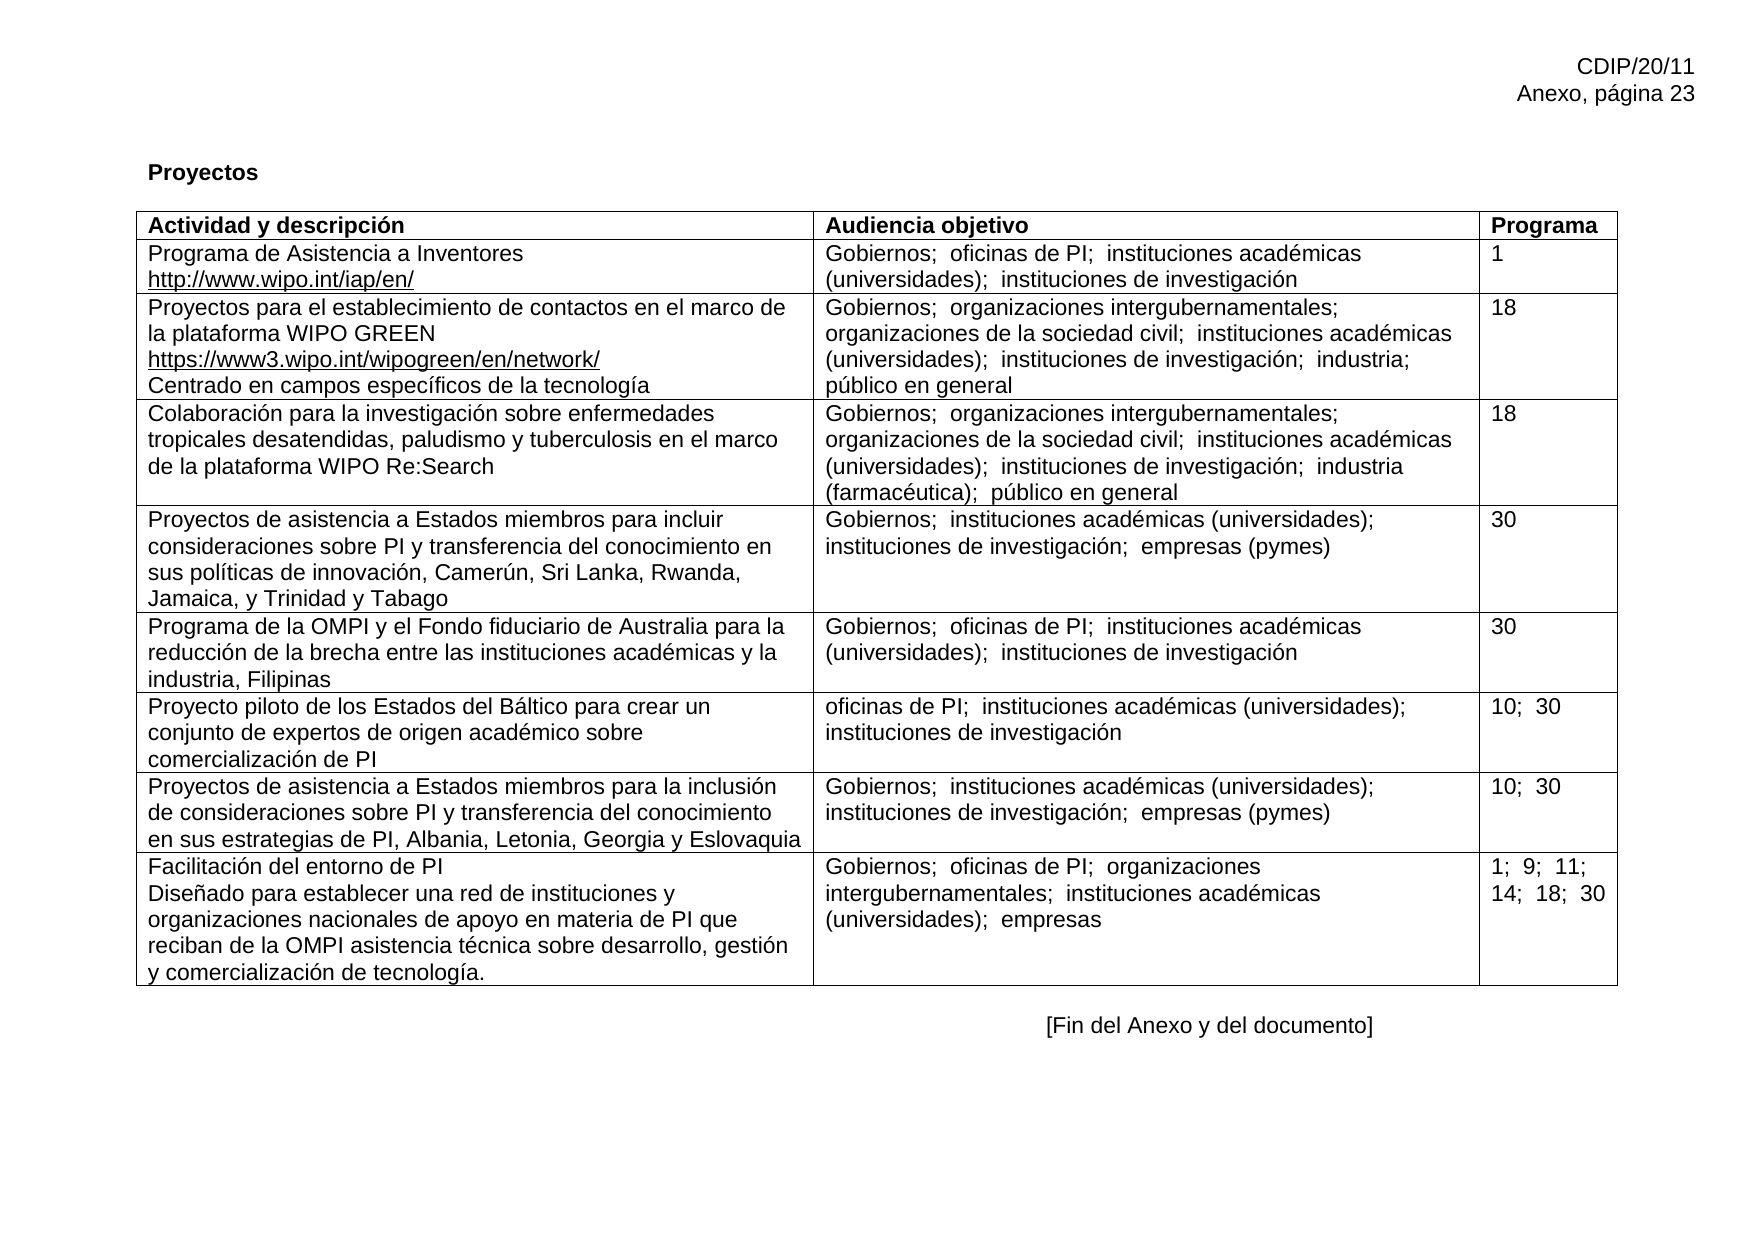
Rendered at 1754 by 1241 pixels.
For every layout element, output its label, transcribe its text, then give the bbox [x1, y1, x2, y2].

table_cell Colaboración para la investigación sobre enfermedades tropicales desatendidas, paludismo y tuberculosis en el marco de la plataforma WIPO Re:Search [137, 400, 813, 505]
table_cell 30 [1480, 613, 1617, 692]
table_cell Gobiernos; instituciones académicas (universidades); instituciones de investigación; empresas (pymes) [814, 773, 1479, 852]
table_cell Programa de la OMPI y el Fondo fiduciario de Australia para la reducción de la brecha entre las instituciones académicas y la industria, Filipinas [137, 613, 813, 692]
table_cell Facilitación del entorno de PI Diseñado para establecer una red de instituciones y organizaciones nacionales de apoyo en materia de PI que reciban de la OMPI asistencia técnica sobre desarrollo, gestión y comercialización de tecnología. [137, 853, 813, 985]
table_cell Gobiernos; organizaciones intergubernamentales; organizaciones de la sociedad civil; instituciones académicas (universidades); instituciones de investigación; industria; público en general [814, 294, 1479, 399]
table_cell 10; 30 [1480, 773, 1617, 852]
table_cell 1 [1480, 240, 1617, 292]
table_cell 10; 30 [1480, 693, 1617, 772]
table_cell Proyectos de asistencia a Estados miembros para incluir consideraciones sobre PI y transferencia del conocimiento en sus políticas de innovación, Camerún, Sri Lanka, Rwanda, Jamaica, y Trinidad y Tabago [137, 506, 813, 612]
table_cell Gobiernos; oficinas de PI; organizaciones intergubernamentales; instituciones académicas (universidades); empresas [814, 853, 1479, 985]
table_cell Gobiernos; oficinas de PI; instituciones académicas (universidades); instituciones de investigación [814, 613, 1479, 692]
table_cell Proyecto piloto de los Estados del Báltico para crear un conjunto de expertos de origen académico sobre comercialización de PI [137, 693, 813, 772]
table_cell Gobiernos; instituciones académicas (universidades); instituciones de investigación; empresas (pymes) [814, 506, 1479, 612]
table_header Actividad y descripción [137, 212, 813, 239]
table_cell Gobiernos; oficinas de PI; instituciones académicas (universidades); instituciones de investigación [814, 240, 1479, 292]
table_cell Proyectos para el establecimiento de contactos en el marco de la plataforma WIPO GREEN https://www3.wipo.int/wipogreen/en/network/ Centrado en campos específicos de la tecnología [137, 294, 813, 399]
table_cell Programa de Asistencia a Inventores http://www.wipo.int/iap/en/ [137, 240, 813, 292]
table_cell oficinas de PI; instituciones académicas (universidades); instituciones de investigación [814, 693, 1479, 772]
table_cell Gobiernos; organizaciones intergubernamentales; organizaciones de la sociedad civil; instituciones académicas (universidades); instituciones de investigación; industria (farmacéutica); público en general [814, 400, 1479, 505]
table_header Audiencia objetivo [814, 212, 1479, 239]
table_cell Proyectos de asistencia a Estados miembros para la inclusión de consideraciones sobre PI y transferencia del conocimiento en sus estrategias de PI, Albania, Letonia, Georgia y Eslovaquia [137, 773, 813, 852]
table_cell 1; 9; 11; 14; 18; 30 [1480, 853, 1617, 985]
text [Fin del Anexo y del documento] [724, 1012, 1695, 1039]
table_header Programa [1480, 212, 1617, 239]
text Proyectos [148, 158, 1695, 185]
table_cell 18 [1480, 294, 1617, 399]
table_cell 18 [1480, 400, 1617, 505]
table_cell 30 [1480, 506, 1617, 612]
